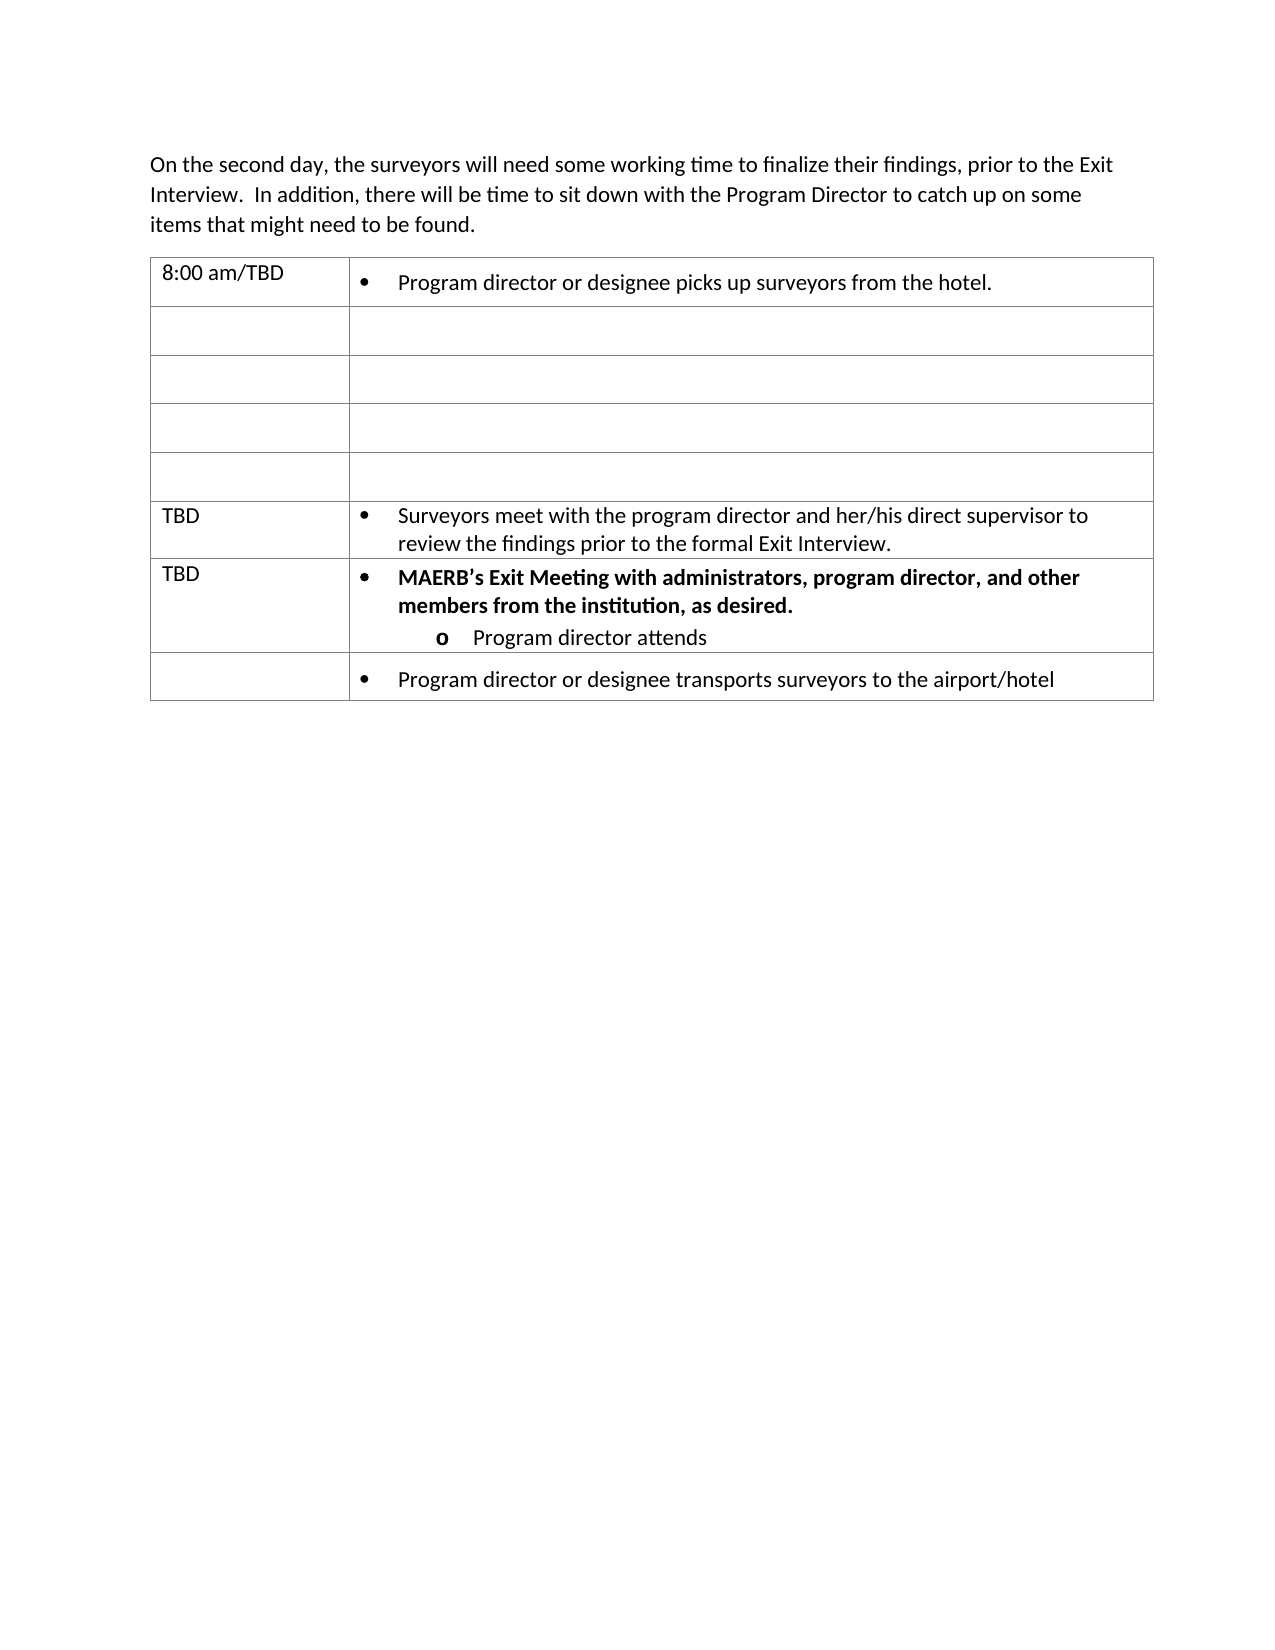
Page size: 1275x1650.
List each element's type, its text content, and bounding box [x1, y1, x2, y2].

table_cell Program director or designee transports surveyors to the airport/hotel [350, 653, 1153, 700]
table_cell [350, 453, 1153, 501]
table_header Program director or designee picks up surveyors from the hotel. [350, 258, 1153, 306]
table_cell [350, 307, 1153, 354]
table_cell [151, 404, 349, 452]
table_cell [151, 453, 349, 501]
table_cell TBD [151, 502, 349, 558]
table_cell [350, 356, 1153, 403]
table_cell [151, 653, 349, 700]
table_header 8:00 am/TBD [151, 258, 349, 306]
table_cell TBD [151, 559, 349, 652]
table_cell [350, 404, 1153, 452]
text On the second day, the surveyors will need some working time to finalize their findings, prior to the Exit Interview. In addition, there will be time to sit down with the Program Director to catch up on some items that might need to be found. [150, 150, 1125, 238]
table_cell [151, 356, 349, 403]
table_cell [151, 307, 349, 354]
table_cell Surveyors meet with the program director and her/his direct supervisor to review the findings prior to the formal Exit Interview. [350, 502, 1153, 558]
table_cell MAERB’s Exit Meeting with administrators, program director, and other members from the institution, as desired. Program director attends [350, 559, 1153, 652]
